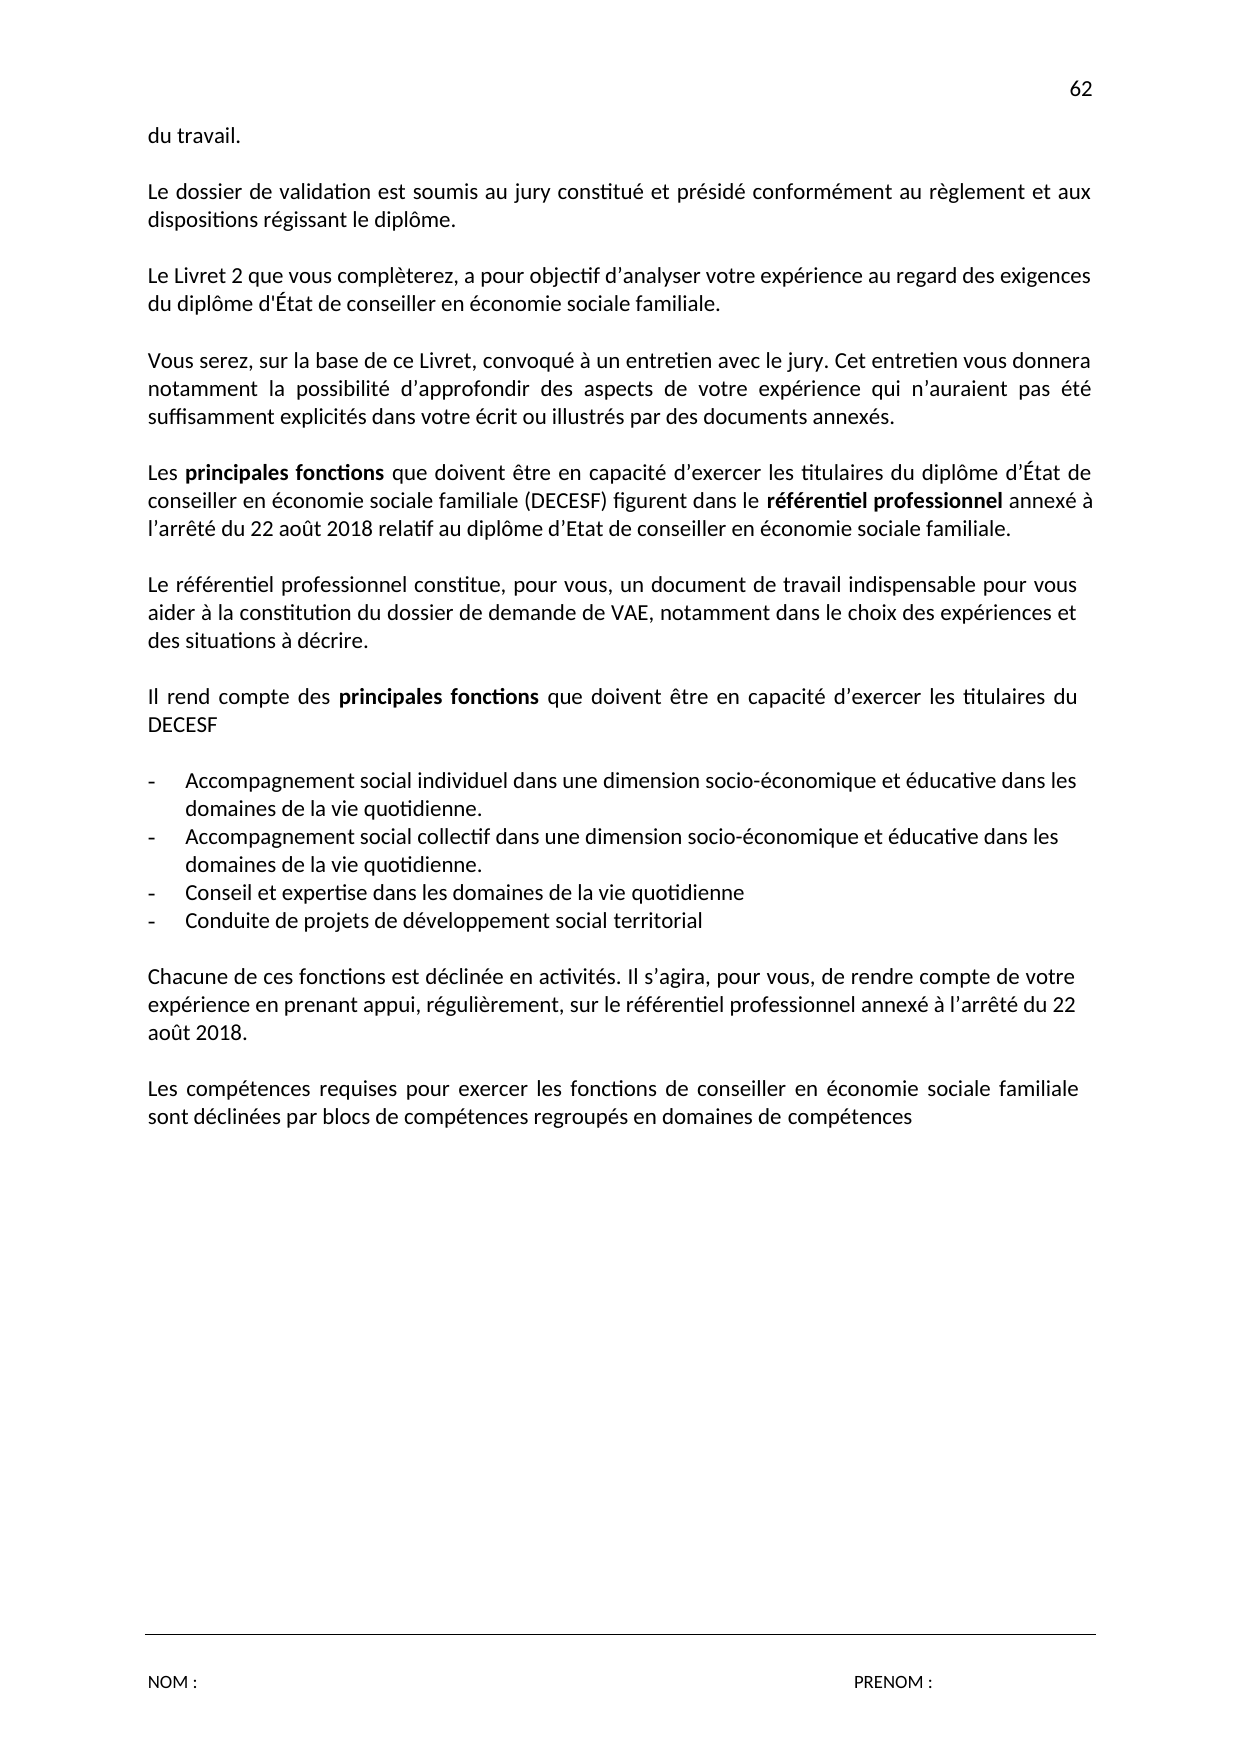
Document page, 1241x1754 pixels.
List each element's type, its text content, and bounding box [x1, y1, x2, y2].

text du travail. [148, 121, 1128, 149]
text Les principales fonctions que doivent être en capacité d’exercer les titulaires du diplôme d’État de conseiller en économie sociale familiale (DECESF) figurent dans le référentiel professionnel annexé à l’arrêté du 22 août 2018 relatif au diplôme d’Etat de conseiller en économie sociale familiale. [148, 458, 1093, 542]
text Les compétences requises pour exercer les fonctions de conseiller en économie sociale familiale sont déclinées par blocs de compétences regroupés en domaines de compétences [148, 1074, 1079, 1130]
text Le dossier de validation est soumis au jury constitué et présidé conformément au règlement et aux dispositions régissant le diplôme. [148, 177, 1093, 233]
list Accompagnement social individuel dans une dimension socio-économique et éducative dans les domaines de la vie quotidienne. [148, 766, 1078, 822]
text Vous serez, sur la base de ce Livret, convoqué à un entretien avec le jury. Cet entretien vous donnera notamment la possibilité d’approfondir des aspects de votre expérience qui n’auraient pas été suffisamment explicités dans votre écrit ou illustrés par des documents annexés. [148, 346, 1093, 430]
list Conseil et expertise dans les domaines de la vie quotidienne [148, 878, 1128, 906]
text Le référentiel professionnel constitue, pour vous, un document de travail indispensable pour vous aider à la constitution du dossier de demande de VAE, notamment dans le choix des expériences et des situations à décrire. [148, 570, 1078, 654]
text Le Livret 2 que vous complèterez, a pour objectif d’analyser votre expérience au regard des exigences du diplôme d'État de conseiller en économie sociale familiale. [148, 261, 1093, 317]
list Accompagnement social collectif dans une dimension socio-économique et éducative dans les domaines de la vie quotidienne. [148, 822, 1061, 878]
list Conduite de projets de développement social territorial [148, 906, 1128, 934]
text Chacune de ces fonctions est déclinée en activités. Il s’agira, pour vous, de rendre compte de votre expérience en prenant appui, régulièrement, sur le référentiel professionnel annexé à l’arrêté du 22 août 2018. [148, 962, 1078, 1046]
text Il rend compte des principales fonctions que doivent être en capacité d’exercer les titulaires du DECESF [148, 682, 1079, 738]
